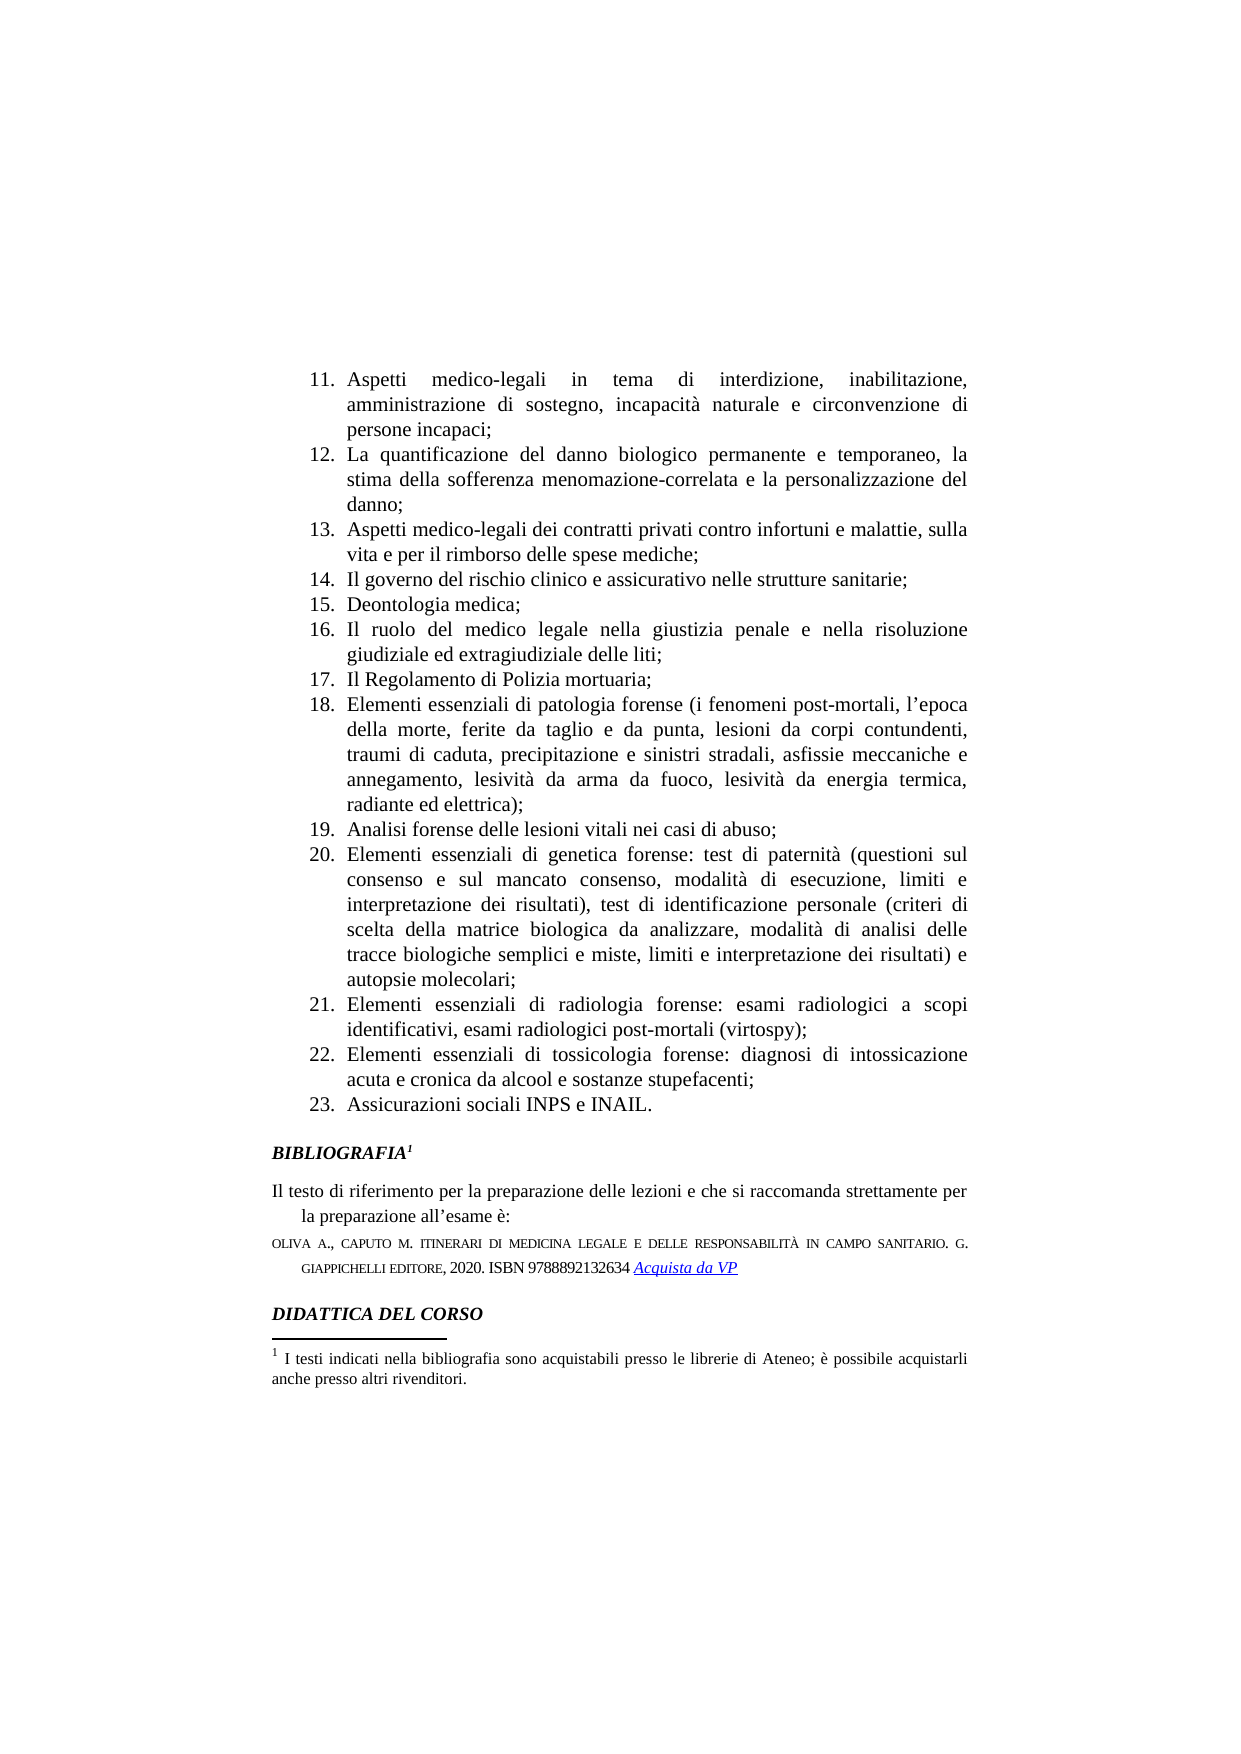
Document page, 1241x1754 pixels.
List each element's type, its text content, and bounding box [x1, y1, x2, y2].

list Elementi essenziali di radiologia forense: esami radiologici a scopi identificativi, esami radiologici post-mortali (virtospy); [309, 991, 968, 1041]
list Aspetti medico-legali in tema di interdizione, inabilitazione, amministrazione di sostegno, incapacità naturale e circonvenzione di persone incapaci; [309, 366, 968, 441]
list Il Regolamento di Polizia mortuaria; [309, 666, 968, 691]
list Deontologia medica; [309, 591, 968, 616]
list Il ruolo del medico legale nella giustizia penale e nella risoluzione giudiziale ed extragiudiziale delle liti; [309, 616, 968, 666]
list Assicurazioni sociali INPS e INAIL. [309, 1091, 968, 1116]
list Il governo del rischio clinico e assicurativo nelle strutture sanitarie; [309, 566, 968, 591]
list Aspetti medico-legali dei contratti privati contro infortuni e malattie, sulla vita e per il rimborso delle spese mediche; [309, 516, 968, 566]
text Il testo di riferimento per la preparazione delle lezioni e che si raccomanda strettamente per la preparazione all’esame è: [272, 1177, 968, 1227]
list Elementi essenziali di genetica forense: test di paternità (questioni sul consenso e sul mancato consenso, modalità di esecuzione, limiti e interpretazione dei risultati), test di identificazione personale (criteri di scelta della matrice biologica da analizzare, modalità di analisi delle tracce biologiche semplici e miste, limiti e interpretazione dei risultati) e autopsie molecolari; [309, 841, 968, 991]
list Analisi forense delle lesioni vitali nei casi di abuso; [309, 816, 968, 841]
list Elementi essenziali di tossicologia forense: diagnosi di intossicazione acuta e cronica da alcool e sostanze stupefacenti; [309, 1041, 968, 1091]
text DIDATTICA DEL CORSO [272, 1302, 968, 1324]
list La quantificazione del danno biologico permanente e temporaneo, la stima della sofferenza menomazione-correlata e la personalizzazione del danno; [309, 441, 968, 516]
text BIBLIOGRAFIA [272, 1141, 968, 1164]
text oliva a., caputo m. itinerari di medicina legale e delle responsabilità in campo sanitario. g. giappichelli editore, 2020. ISBN 9788892132634 Acquista da VP [272, 1227, 968, 1277]
list Elementi essenziali di patologia forense (i fenomeni post-mortali, l’epoca della morte, ferite da taglio e da punta, lesioni da corpi contundenti, traumi di caduta, precipitazione e sinistri stradali, asfissie meccaniche e annegamento, lesività da arma da fuoco, lesività da energia termica, radiante ed elettrica); [309, 691, 968, 816]
